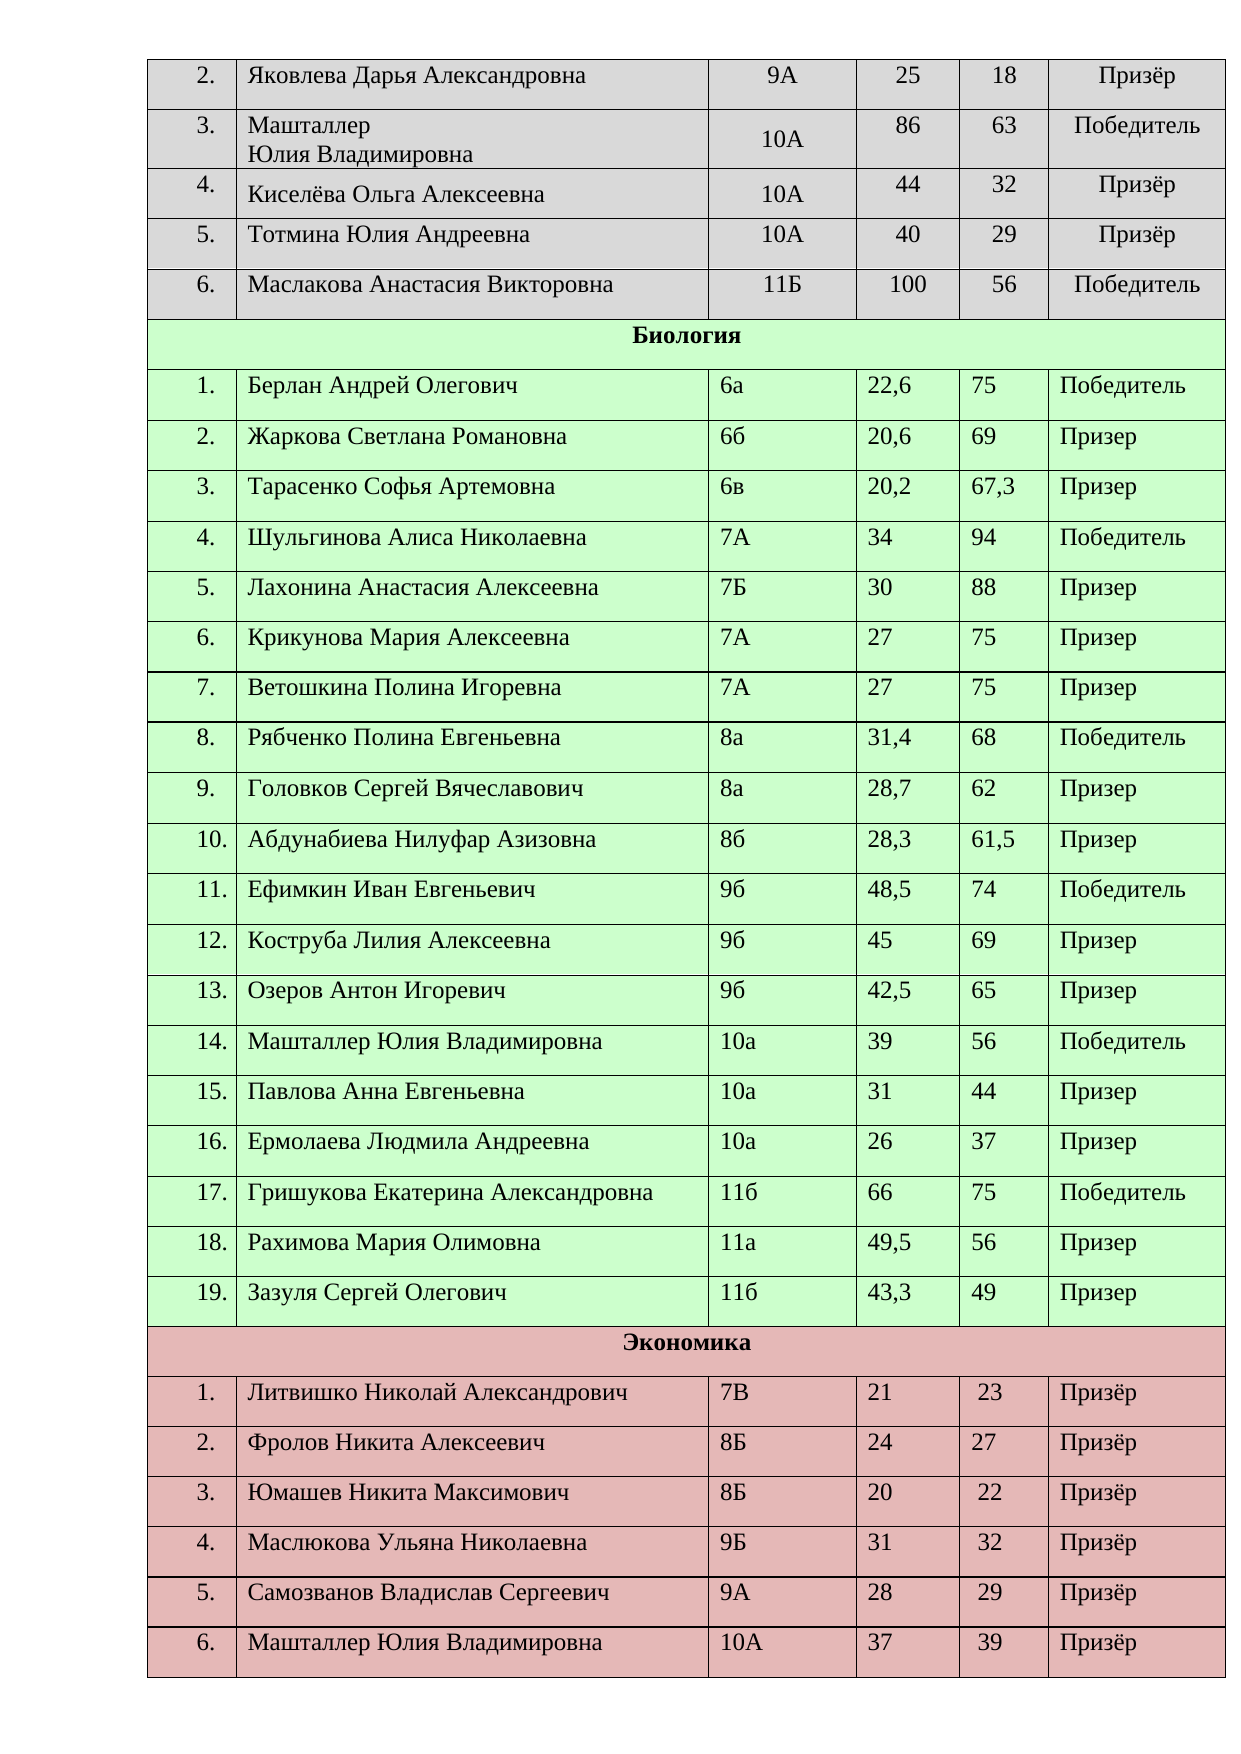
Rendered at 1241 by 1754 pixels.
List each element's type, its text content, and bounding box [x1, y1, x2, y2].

table_cell 39 [960, 1628, 1048, 1677]
table_cell 11б [709, 1277, 856, 1326]
table_cell 7А [709, 522, 856, 571]
table_cell Фролов Никита Алексеевич [237, 1427, 708, 1476]
table_cell [148, 270, 236, 319]
table_cell Берлан Андрей Олегович [237, 370, 708, 420]
table_cell 9б [709, 976, 856, 1025]
table_cell Призёр [1049, 1477, 1225, 1526]
table_cell Киселёва Ольга Алексеевна [237, 169, 708, 218]
table_cell Призер [1049, 1227, 1225, 1276]
table_cell 75 [960, 370, 1048, 420]
table_cell 21 [857, 1377, 959, 1426]
table_cell Призер [1049, 622, 1225, 671]
table_cell Ветошкина Полина Игоревна [237, 673, 708, 721]
table_cell Самозванов Владислав Сергеевич [237, 1578, 708, 1626]
table_cell Победитель [1049, 1177, 1225, 1226]
table_cell 30 [857, 572, 959, 621]
table_cell 10а [709, 1126, 856, 1176]
table_cell 9А [709, 60, 856, 109]
table_cell [148, 110, 236, 168]
table_cell Биология [148, 320, 1225, 369]
table_cell 75 [960, 1177, 1048, 1226]
table_cell Экономика [148, 1327, 1225, 1376]
table_cell 28,7 [857, 773, 959, 823]
table_cell [148, 673, 236, 721]
table_cell Победитель [1049, 270, 1225, 319]
table_cell [148, 1477, 236, 1526]
table_cell [148, 824, 236, 873]
table_cell [148, 1578, 236, 1626]
table_cell [148, 874, 236, 924]
table_cell [148, 925, 236, 974]
table_cell 56 [960, 270, 1048, 319]
table_cell Машталлер Юлия Владимировна [237, 110, 708, 168]
table_cell 44 [960, 1076, 1048, 1125]
table_cell [148, 1076, 236, 1125]
table_cell Призер [1049, 1277, 1225, 1326]
table_cell 45 [857, 925, 959, 974]
table_cell Призер [1049, 471, 1225, 521]
table_cell 20,2 [857, 471, 959, 521]
table_cell 11а [709, 1227, 856, 1276]
table_cell 66 [857, 1177, 959, 1226]
table_cell 69 [960, 925, 1048, 974]
table_cell 7А [709, 622, 856, 671]
table_cell 29 [960, 219, 1048, 268]
table_cell 8а [709, 723, 856, 772]
table_cell Победитель [1049, 522, 1225, 571]
table_cell Коструба Лилия Алексеевна [237, 925, 708, 974]
table_cell 6а [709, 370, 856, 420]
table_cell Призер [1049, 824, 1225, 873]
table_cell [148, 471, 236, 521]
table_cell 75 [960, 622, 1048, 671]
table_cell 67,3 [960, 471, 1048, 521]
table_cell 74 [960, 874, 1048, 924]
table_cell Призёр [1049, 60, 1225, 109]
table_cell [148, 773, 236, 823]
table_cell 61,5 [960, 824, 1048, 873]
table_cell Призер [1049, 773, 1225, 823]
table_cell [148, 622, 236, 671]
table_cell 24 [857, 1427, 959, 1476]
table_cell Победитель [1049, 110, 1225, 168]
table_cell 31 [857, 1527, 959, 1576]
table_cell Павлова Анна Евгеньевна [237, 1076, 708, 1125]
table_cell Абдунабиева Нилуфар Азизовна [237, 824, 708, 873]
table_cell Гришукова Екатерина Александровна [237, 1177, 708, 1226]
table_cell 40 [857, 219, 959, 268]
table_cell 10А [709, 1628, 856, 1677]
table_cell Шульгинова Алиса Николаевна [237, 522, 708, 571]
table_cell [148, 1227, 236, 1276]
table_cell Озеров Антон Игоревич [237, 976, 708, 1025]
table_cell 8Б [709, 1427, 856, 1476]
table_cell 11Б [709, 270, 856, 319]
table_cell 20 [857, 1477, 959, 1526]
table_cell Яковлева Дарья Александровна [237, 60, 708, 109]
table_cell 75 [960, 673, 1048, 721]
table_cell Юмашев Никита Максимович [237, 1477, 708, 1526]
table_cell 32 [960, 169, 1048, 218]
table_cell Лахонина Анастасия Алексеевна [237, 572, 708, 621]
table_cell Призер [1049, 421, 1225, 470]
table_cell Машталлер Юлия Владимировна [237, 1026, 708, 1075]
table_cell [148, 1427, 236, 1476]
table_cell 29 [960, 1578, 1048, 1626]
table_cell Крикунова Мария Алексеевна [237, 622, 708, 671]
table_cell Призер [1049, 673, 1225, 721]
table_cell [148, 522, 236, 571]
table_cell Победитель [1049, 874, 1225, 924]
table_cell Рябченко Полина Евгеньевна [237, 723, 708, 772]
table_cell 23 [960, 1377, 1048, 1426]
table_cell 10А [709, 169, 856, 218]
table_cell [148, 723, 236, 772]
table_cell [148, 1177, 236, 1226]
table_cell 27 [857, 673, 959, 721]
table_cell [148, 572, 236, 621]
table_cell 28,3 [857, 824, 959, 873]
table_cell [148, 1527, 236, 1576]
table_cell Призёр [1049, 1527, 1225, 1576]
table_cell 8б [709, 824, 856, 873]
table_cell Зазуля Сергей Олегович [237, 1277, 708, 1326]
table_cell 27 [857, 622, 959, 671]
table_cell 28 [857, 1578, 959, 1626]
table_cell Призёр [1049, 169, 1225, 218]
table_cell [148, 1126, 236, 1176]
table_cell 10А [709, 219, 856, 268]
table_cell 49 [960, 1277, 1048, 1326]
table_cell 6в [709, 471, 856, 521]
table_cell Призер [1049, 572, 1225, 621]
table_cell Жаркова Светлана Романовна [237, 421, 708, 470]
table_cell [148, 1377, 236, 1426]
table_cell Тарасенко Софья Артемовна [237, 471, 708, 521]
table_cell 10А [709, 110, 856, 168]
table_cell Ермолаева Людмила Андреевна [237, 1126, 708, 1176]
table_cell 39 [857, 1026, 959, 1075]
table_cell Призер [1049, 976, 1225, 1025]
table_cell [148, 370, 236, 420]
table_cell 10а [709, 1026, 856, 1075]
table_cell 32 [960, 1527, 1048, 1576]
table_cell Призер [1049, 1126, 1225, 1176]
table_cell [148, 1026, 236, 1075]
table_cell 48,5 [857, 874, 959, 924]
table_cell 9б [709, 874, 856, 924]
table_cell [148, 169, 236, 218]
table_cell [148, 219, 236, 268]
table_cell [148, 421, 236, 470]
table_cell Призёр [1049, 1427, 1225, 1476]
table_cell 9б [709, 925, 856, 974]
table_cell 7Б [709, 572, 856, 621]
table_cell Тотмина Юлия Андреевна [237, 219, 708, 268]
table_cell 7В [709, 1377, 856, 1426]
table_cell 100 [857, 270, 959, 319]
table_cell [148, 60, 236, 109]
table_cell 18 [960, 60, 1048, 109]
table_cell 9А [709, 1578, 856, 1626]
table_cell Призёр [1049, 1628, 1225, 1677]
table_cell Призёр [1049, 1578, 1225, 1626]
table_cell 56 [960, 1026, 1048, 1075]
table_cell Призёр [1049, 1377, 1225, 1426]
table_cell Литвишко Николай Александрович [237, 1377, 708, 1426]
table_cell [148, 1628, 236, 1677]
table_cell 88 [960, 572, 1048, 621]
table_cell 25 [857, 60, 959, 109]
table_cell 69 [960, 421, 1048, 470]
table_cell 62 [960, 773, 1048, 823]
table_cell Призер [1049, 925, 1225, 974]
table_cell Призёр [1049, 219, 1225, 268]
table_cell Ефимкин Иван Евгеньевич [237, 874, 708, 924]
table_cell 8а [709, 773, 856, 823]
table_cell 8Б [709, 1477, 856, 1526]
table_cell 37 [857, 1628, 959, 1677]
table_cell 56 [960, 1227, 1048, 1276]
table_cell 27 [960, 1427, 1048, 1476]
table_cell 22 [960, 1477, 1048, 1526]
table_cell 34 [857, 522, 959, 571]
table_cell 31,4 [857, 723, 959, 772]
table_cell Машталлер Юлия Владимировна [237, 1628, 708, 1677]
table_cell 94 [960, 522, 1048, 571]
table_cell 43,3 [857, 1277, 959, 1326]
table_cell [148, 1277, 236, 1326]
table_cell 10а [709, 1076, 856, 1125]
table_cell 7А [709, 673, 856, 721]
table_cell 22,6 [857, 370, 959, 420]
table_cell 31 [857, 1076, 959, 1125]
table_cell 6б [709, 421, 856, 470]
table_cell Маслакова Анастасия Викторовна [237, 270, 708, 319]
table_cell Победитель [1049, 1026, 1225, 1075]
table_cell 63 [960, 110, 1048, 168]
table_cell 37 [960, 1126, 1048, 1176]
table_cell 68 [960, 723, 1048, 772]
table_cell 65 [960, 976, 1048, 1025]
table_cell 26 [857, 1126, 959, 1176]
table_cell 9Б [709, 1527, 856, 1576]
table_cell 86 [857, 110, 959, 168]
table_cell Призер [1049, 1076, 1225, 1125]
table_cell 42,5 [857, 976, 959, 1025]
table_cell 20,6 [857, 421, 959, 470]
table_cell Головков Сергей Вячеславович [237, 773, 708, 823]
table_cell Рахимова Мария Олимовна [237, 1227, 708, 1276]
table_cell 44 [857, 169, 959, 218]
table_cell 49,5 [857, 1227, 959, 1276]
table_cell [148, 976, 236, 1025]
table_cell Маслюкова Ульяна Николаевна [237, 1527, 708, 1576]
table_cell 11б [709, 1177, 856, 1226]
table_cell Победитель [1049, 370, 1225, 420]
table_cell Победитель [1049, 723, 1225, 772]
